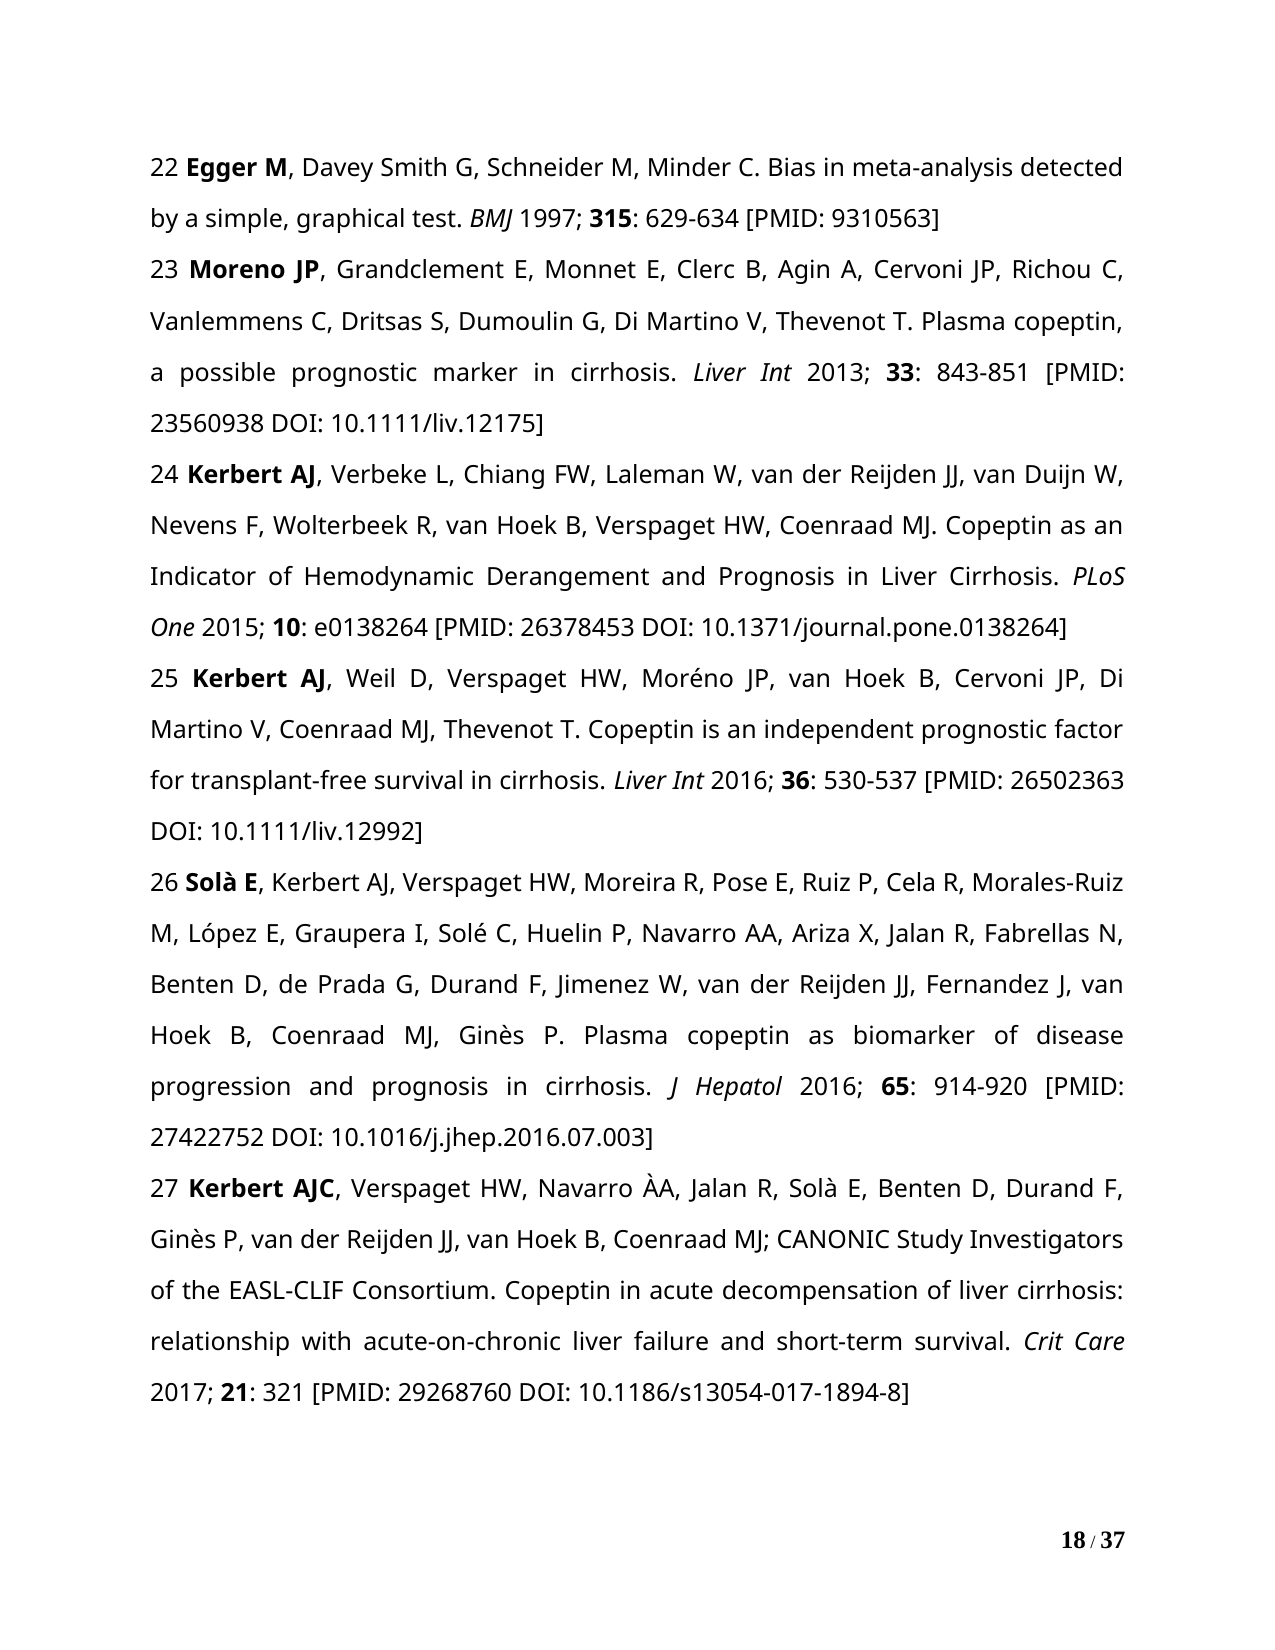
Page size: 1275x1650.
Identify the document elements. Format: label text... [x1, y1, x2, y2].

text 25 Kerbert AJ, Weil D, Verspaget HW, Moréno JP, van Hoek B, Cervoni JP, Di Martino V, Coenraad MJ, Thevenot T. Copeptin is an independent prognostic factor for transplant-free survival in cirrhosis. Liver Int 2016; 36: 530-537 [PMID: 26502363 DOI: 10.1111/liv.12992] [150, 660, 1125, 848]
text 23 Moreno JP, Grandclement E, Monnet E, Clerc B, Agin A, Cervoni JP, Richou C, Vanlemmens C, Dritsas S, Dumoulin G, Di Martino V, Thevenot T. Plasma copeptin, a possible prognostic marker in cirrhosis. Liver Int 2013; 33: 843-851 [PMID: 23560938 DOI: 10.1111/liv.12175] [150, 252, 1125, 439]
text 27 Kerbert AJC, Verspaget HW, Navarro ÀA, Jalan R, Solà E, Benten D, Durand F, Ginès P, van der Reijden JJ, van Hoek B, Coenraad MJ; CANONIC Study Investigators of the EASL-CLIF Consortium. Copeptin in acute decompensation of liver cirrhosis: relationship with acute-on-chronic liver failure and short-term survival. Crit Care 2017; 21: 321 [PMID: 29268760 DOI: 10.1186/s13054-017-1894-8] [150, 1171, 1125, 1409]
text 22 Egger M, Davey Smith G, Schneider M, Minder C. Bias in meta-analysis detected by a simple, graphical test. BMJ 1997; 315: 629-634 [PMID: 9310563] [150, 150, 1125, 235]
text 26 Solà E, Kerbert AJ, Verspaget HW, Moreira R, Pose E, Ruiz P, Cela R, Morales-Ruiz M, López E, Graupera I, Solé C, Huelin P, Navarro AA, Ariza X, Jalan R, Fabrellas N, Benten D, de Prada G, Durand F, Jimenez W, van der Reijden JJ, Fernandez J, van Hoek B, Coenraad MJ, Ginès P. Plasma copeptin as biomarker of disease progression and prognosis in cirrhosis. J Hepatol 2016; 65: 914-920 [PMID: 27422752 DOI: 10.1016/j.jhep.2016.07.003] [150, 864, 1125, 1154]
text 24 Kerbert AJ, Verbeke L, Chiang FW, Laleman W, van der Reijden JJ, van Duijn W, Nevens F, Wolterbeek R, van Hoek B, Verspaget HW, Coenraad MJ. Copeptin as an Indicator of Hemodynamic Derangement and Prognosis in Liver Cirrhosis. PLoS One 2015; 10: e0138264 [PMID: 26378453 DOI: 10.1371/journal.pone.0138264] [150, 456, 1125, 643]
